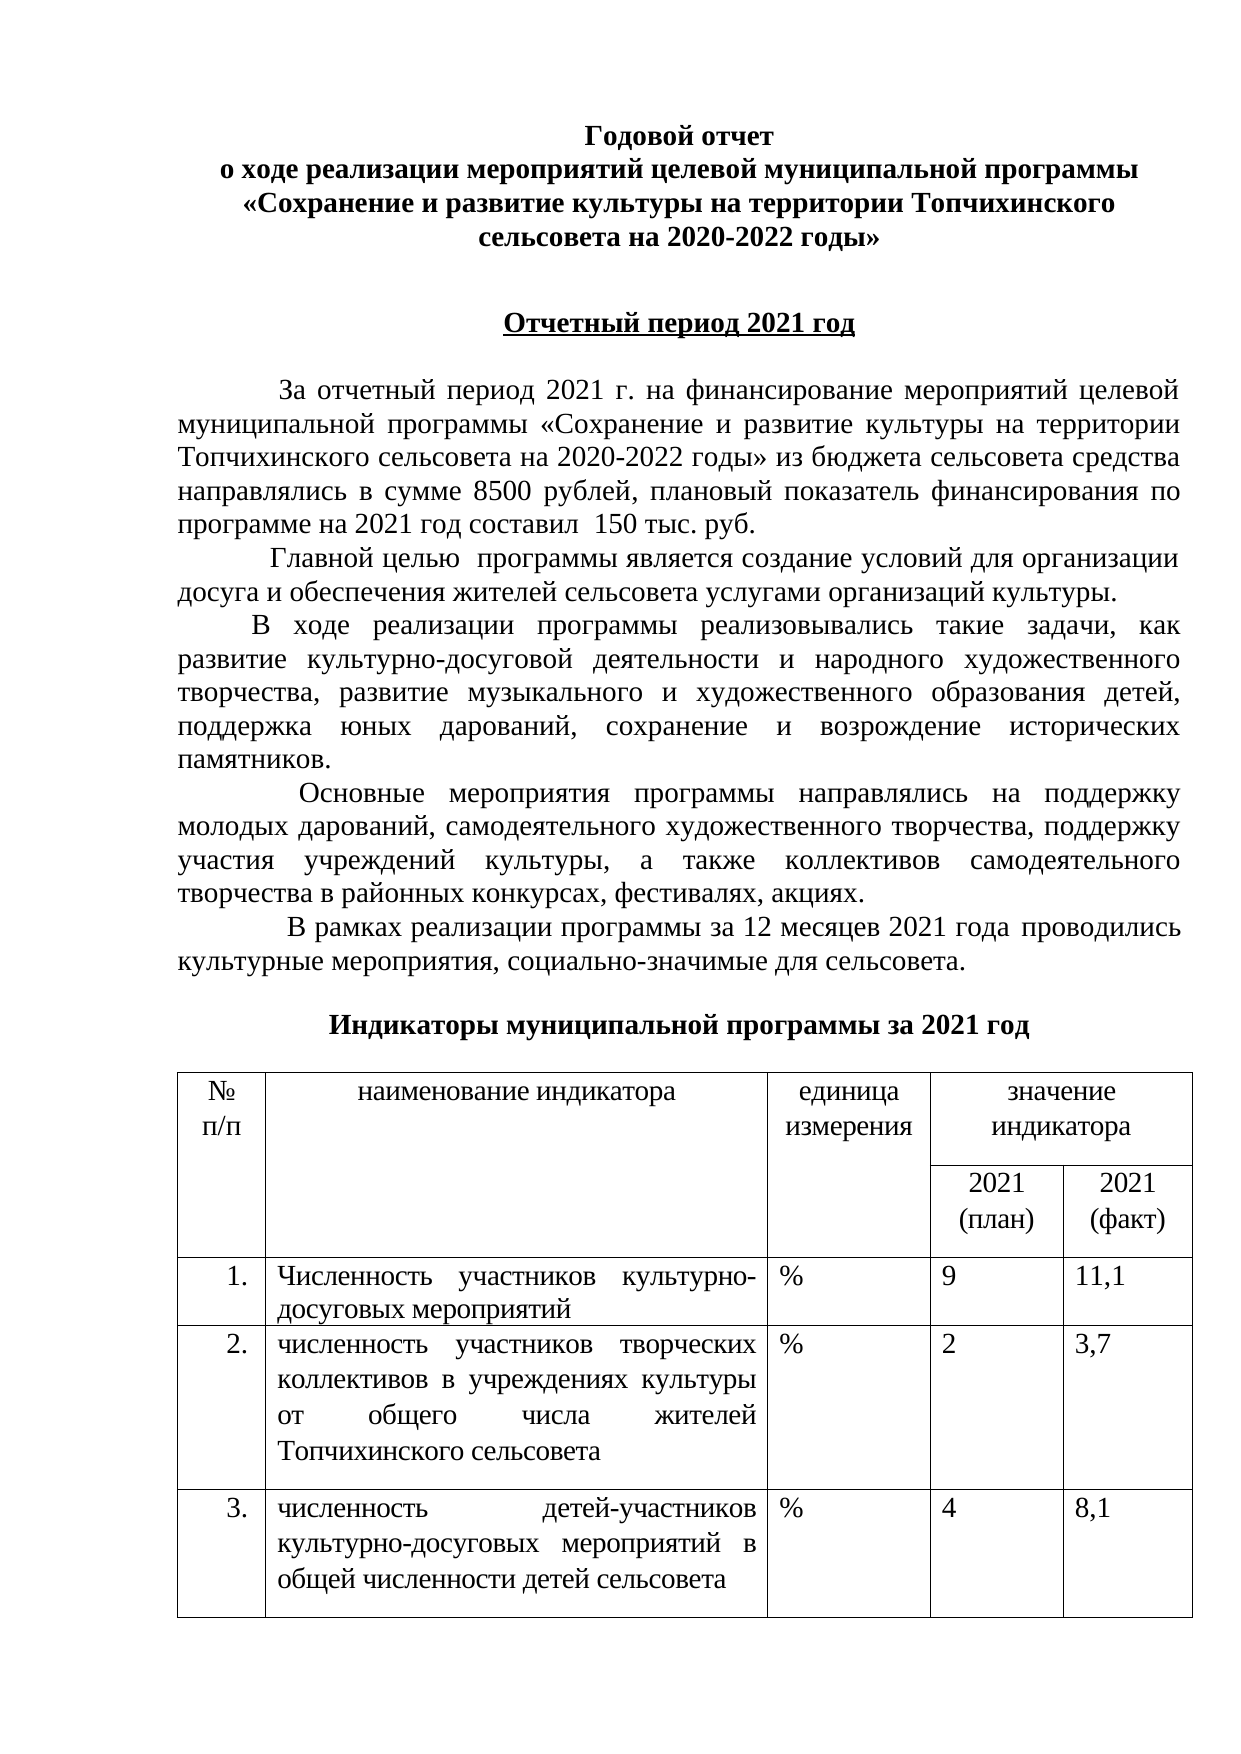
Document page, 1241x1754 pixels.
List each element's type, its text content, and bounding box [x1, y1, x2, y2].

table_cell численность участников творческих коллективов в учреждениях культуры от общего числа жителей Топчихинского сельсовета [266, 1326, 767, 1489]
text Главной целью программы является создание условий для организации досуга и обеспечения жителей сельсовета услугами организаций культуры. [177, 540, 1181, 607]
table_cell [178, 1258, 265, 1325]
table_cell % [768, 1490, 930, 1617]
table_header наименование индикатора [266, 1073, 767, 1257]
table_cell 2021 (план) [931, 1166, 1063, 1257]
table_cell численность детей-участников культурно-досуговых мероприятий в общей численности детей сельсовета [266, 1490, 767, 1617]
text В рамках реализации программы за 12 месяцев 2021 года проводились культурные мероприятия, социально-значимые для сельсовета. [177, 909, 1181, 976]
table_header значение индикатора [931, 1073, 1192, 1164]
table_header № п/п [178, 1073, 265, 1257]
table_cell 8,1 [1064, 1490, 1192, 1617]
subtitle о ходе реализации мероприятий целевой муниципальной программы «Сохранение и развитие культуры на территории Топчихинского сельсовета на 2020-2022 годы» [177, 152, 1181, 252]
table_cell % [768, 1326, 930, 1489]
text Годовой отчет [177, 118, 1181, 152]
table_cell [178, 1326, 265, 1489]
text В ходе реализации программы реализовывались такие задачи, как развитие культурно-досуговой деятельности и народного художественного творчества, развитие музыкального и художественного образования детей, поддержка юных дарований, сохранение и возрождение исторических памятников. [177, 607, 1181, 775]
table_cell [178, 1490, 265, 1617]
table_header единица измерения [768, 1073, 930, 1257]
text Основные мероприятия программы направлялись на поддержку молодых дарований, самодеятельного художественного творчества, поддержку участия учреждений культуры, а также коллективов самодеятельного творчества в районных конкурсах, фестивалях, акциях. [177, 775, 1181, 909]
table_cell % [768, 1258, 930, 1325]
table_cell 4 [931, 1490, 1063, 1617]
text Индикаторы муниципальной программы за 2021 год [177, 1007, 1181, 1041]
table_cell 11,1 [1064, 1258, 1192, 1325]
subtitle Отчетный период 2021 год [177, 305, 1181, 339]
table_cell Численность участников культурно-досуговых мероприятий [266, 1258, 767, 1325]
table_cell 3,7 [1064, 1326, 1192, 1489]
table_cell 2 [931, 1326, 1063, 1489]
subtitle За отчетный период 2021 г. на финансирование мероприятий целевой муниципальной программы «Сохранение и развитие культуры на территории Топчихинского сельсовета на 2020-2022 годы» из бюджета сельсовета средства направлялись в сумме 8500 рублей, плановый показатель финансирования по программе на 2021 год составил 150 тыс. руб. [177, 372, 1181, 540]
table_cell 9 [931, 1258, 1063, 1325]
table_cell 2021 (факт) [1064, 1166, 1192, 1257]
